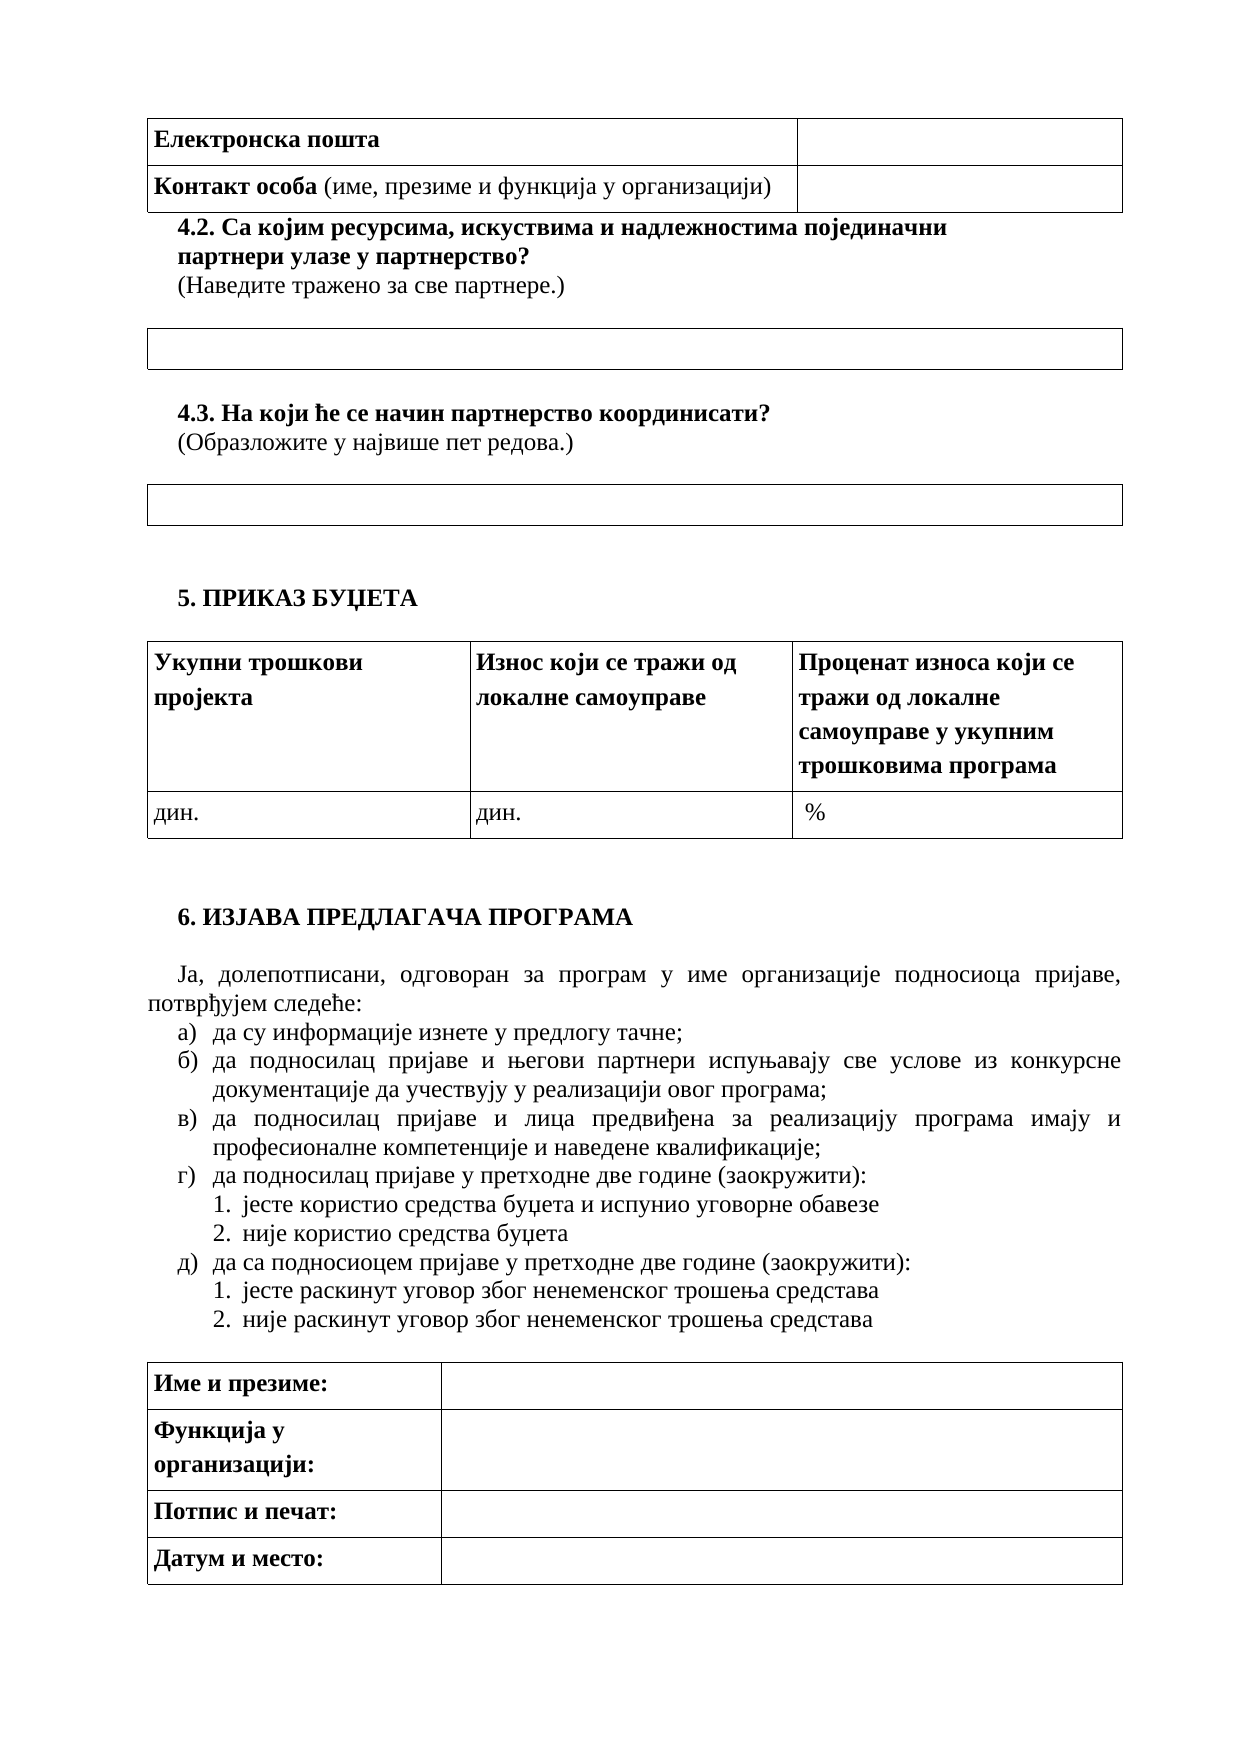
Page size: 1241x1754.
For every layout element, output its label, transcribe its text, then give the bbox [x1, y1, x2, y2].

table_cell [442, 1538, 1122, 1584]
text (Образложите у највише пет редова.) [148, 427, 1122, 455]
text 1. јесте користио средства буџета и испунио уговорне обавезе [213, 1189, 1122, 1218]
table_cell дин. [148, 792, 470, 838]
text 4.2. Са којим ресурсима, искуствима и надлежностима појединачни [148, 213, 1122, 241]
table_cell [798, 119, 1122, 165]
text (Наведите тражено за све партнере.) [148, 270, 1122, 299]
text партнери улазе у партнерство? [148, 241, 1122, 270]
table_cell дин. [471, 792, 792, 838]
table_header [148, 485, 1122, 525]
text 6. ИЗЈАВА ПРЕДЛАГАЧА ПРОГРАМА [148, 902, 1122, 930]
table_cell [442, 1491, 1122, 1537]
text д) да са подносиоцем пријаве у претходне две године (заокружити): [177, 1247, 1122, 1275]
table_cell Контакт особа (име, презиме и функција у организацији) [148, 166, 797, 212]
table_cell Електронска пошта [148, 119, 797, 165]
table_cell Датум и место: [148, 1538, 441, 1584]
table_cell [798, 166, 1122, 212]
text 2. није раскинут уговор због ненеменског трошења средстава [213, 1304, 1122, 1333]
text a) да су информације изнете у предлогу тачне; [177, 1017, 1122, 1045]
table_header [442, 1363, 1122, 1408]
text Ја, долепотписани, одговоран за програм у име организације подносиоца пријаве, потврђујем следеће: [148, 959, 1122, 1017]
table_header [148, 329, 1122, 368]
table_header Укупни трошкови пројекта [148, 642, 470, 791]
text 5. ПРИКАЗ БУЏЕТА [148, 583, 1122, 612]
table_header Име и презиме: [148, 1363, 441, 1408]
table_cell Потпис и печат: [148, 1491, 441, 1537]
text в) да подносилац пријаве и лица предвиђена за реализацију програма имају и професионалне компетенције и наведене квалификације; [177, 1103, 1122, 1160]
text г) да подносилац пријаве у претходне две године (заокружити): [177, 1160, 1122, 1189]
table_cell Функција у организацији: [148, 1410, 441, 1490]
table_cell [442, 1410, 1122, 1490]
text 4.3. На који ће се начин партнерство координисати? [148, 398, 1122, 427]
text 1. јесте раскинут уговор због ненеменског трошења средстава [213, 1275, 1122, 1304]
table_header Износ који се тражи од локалне самоуправе [471, 642, 792, 791]
text 2. није користио средства буџета [213, 1218, 1122, 1247]
table_header Проценат износа који се тражи од локалне самоуправе у укупним трошковима програма [793, 642, 1122, 791]
table_cell % [793, 792, 1122, 838]
text б) да подносилац пријаве и његови партнери испуњавају све услове из конкурсне документације да учествују у реализацији овог програма; [177, 1045, 1122, 1103]
